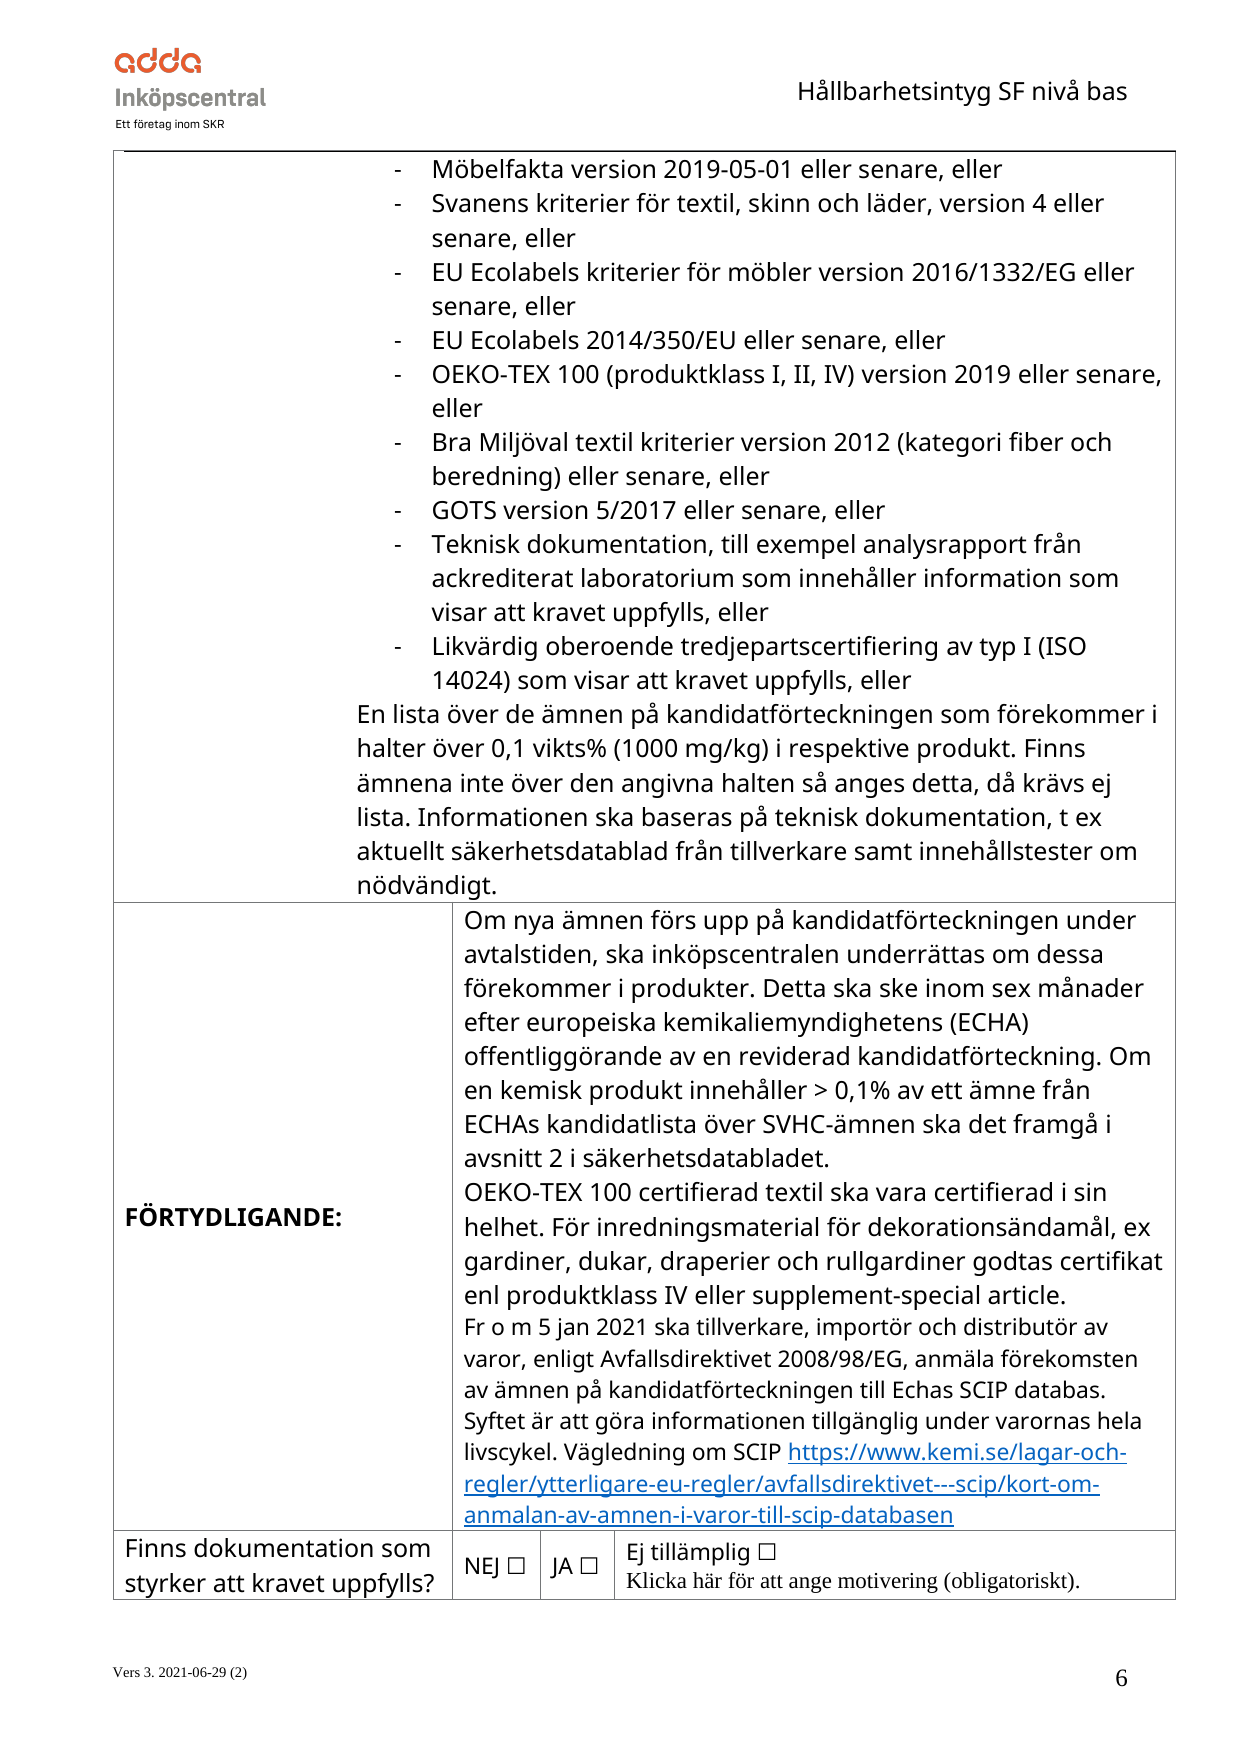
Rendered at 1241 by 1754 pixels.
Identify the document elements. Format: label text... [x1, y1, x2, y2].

picture [112, 46, 266, 131]
table_cell Finns dokumentation som styrker att kravet uppfylls? [114, 1531, 452, 1599]
table_cell Om nya ämnen förs upp på kandidatförteckningen under avtalstiden, ska inköpscentralen underrättas om dessa förekommer i produkter. Detta ska ske inom sex månader efter europeiska kemikaliemyndighetens (ECHA) offentliggörande av en reviderad kandidatförteckning. Om en kemisk produkt innehåller > 0,1% av ett ämne från ECHAs kandidatlista över SVHC-ämnen ska det framgå i avsnitt 2 i säkerhetsdatabladet. OEKO-TEX 100 certifierad textil ska vara certifierad i sin helhet. För inredningsmaterial för dekorationsändamål, ex gardiner, dukar, draperier och rullgardiner godtas certifikat enl produktklass IV eller supplement-special article. Fr o m 5 jan 2021 ska tillverkare, importör och distributör av varor, enligt Avfallsdirektivet 2008/98/EG, anmäla förekomsten av ämnen på kandidatförteckningen till Echas SCIP databas. Syftet är att göra informationen tillgänglig under varornas hela livscykel. Vägledning om SCIP https://www.kemi.se/lagar-och-regler/ytterligare-eu-regler/avfallsdirektivet---scip/kort-om-anmalan-av-amnen-i-varor-till-scip-databasen [453, 903, 1175, 1530]
table_cell NEJ [453, 1531, 540, 1599]
table_cell FÖRTYDLIGANDE: [114, 903, 452, 1530]
table_cell JA [541, 1531, 614, 1599]
table_header [114, 151, 1175, 902]
table_cell Ej tillämplig [615, 1531, 1175, 1599]
